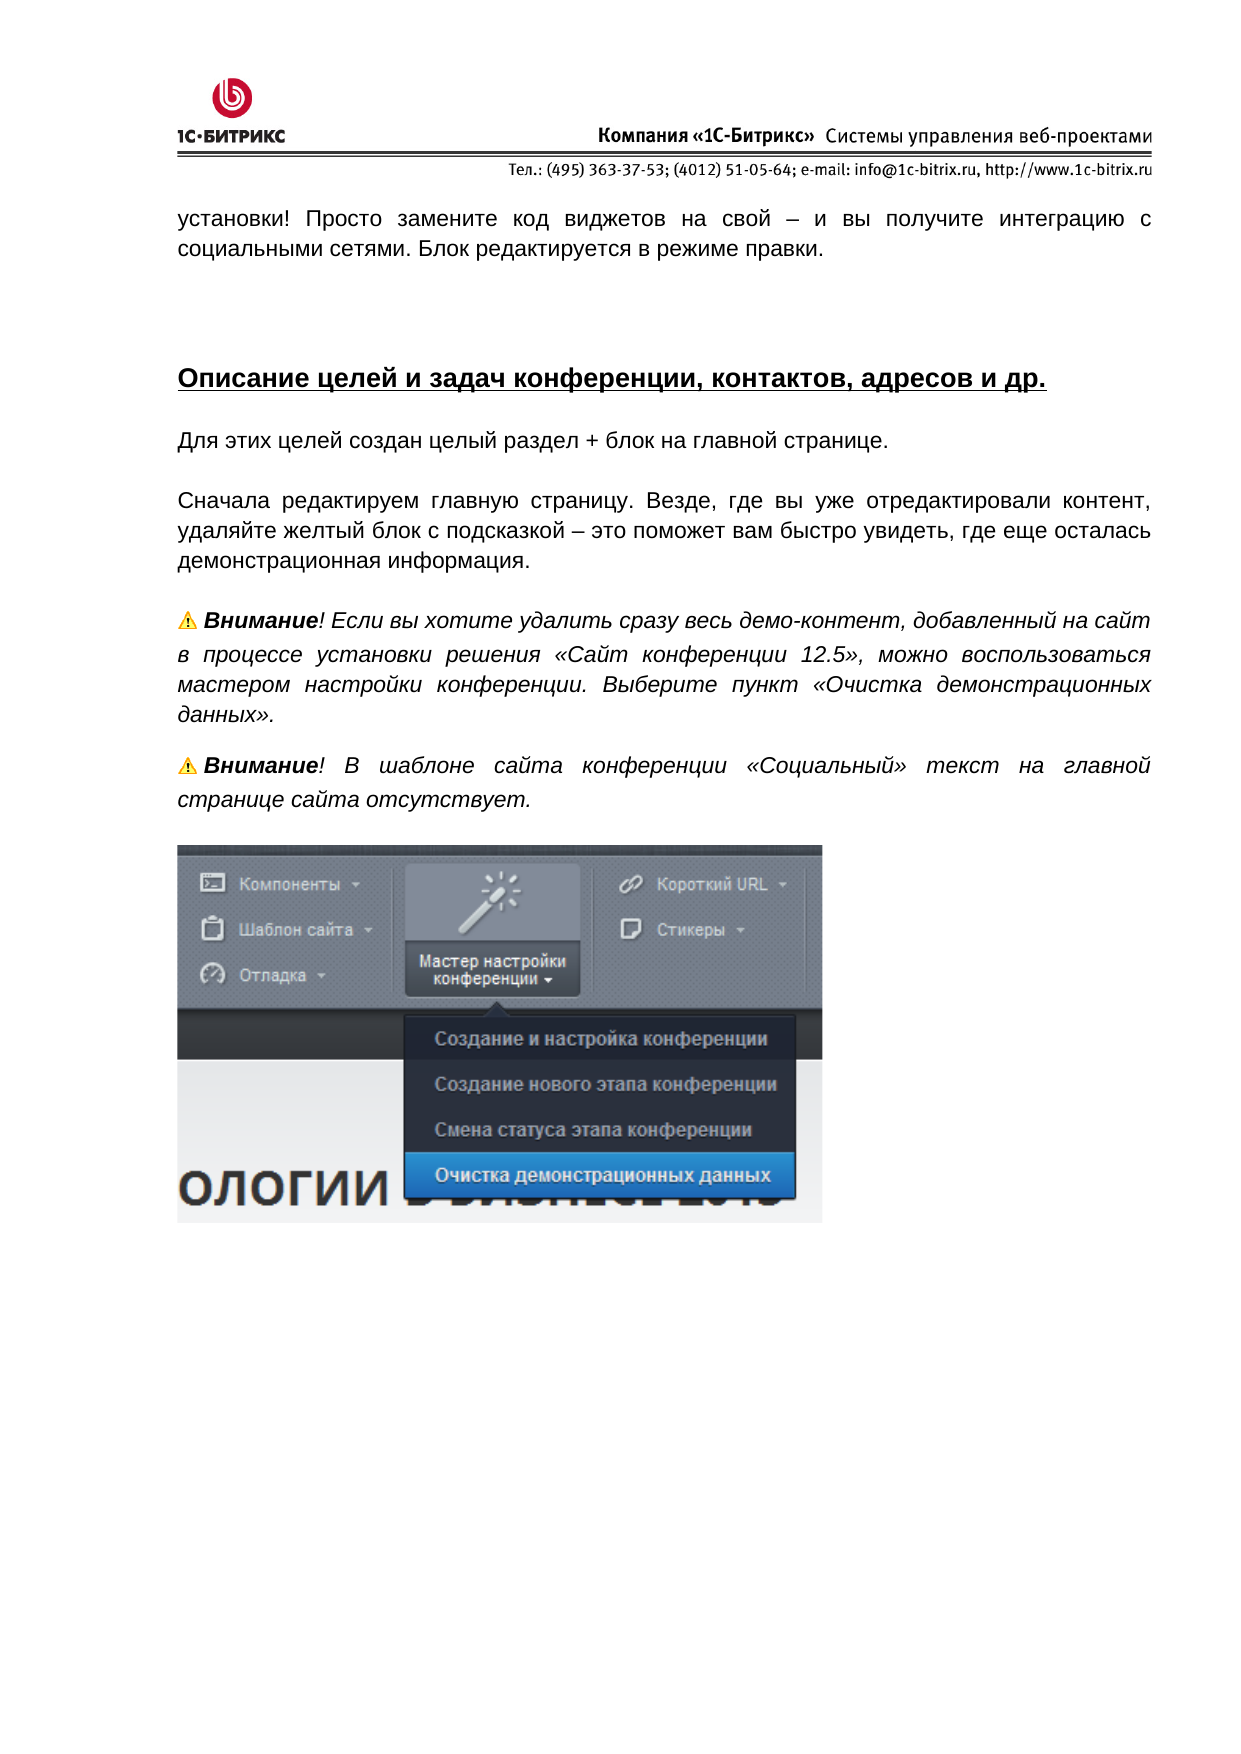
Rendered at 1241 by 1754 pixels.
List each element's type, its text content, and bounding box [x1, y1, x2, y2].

text Для этих целей создан целый раздел + блок на главной странице. [177, 427, 1152, 454]
subtitle Описание целей и задач конференции, контактов, адресов и др. [177, 362, 1152, 394]
picture [178, 611, 197, 629]
text Сначала редактируем главную страницу. Везде, где вы уже отредактировали контент, удаляйте желтый блок с подсказкой – это поможет вам быстро увидеть, где еще осталась демонстрационная информация. [177, 487, 1152, 574]
picture [177, 73, 1152, 180]
picture [177, 854, 823, 1231]
text Внимание! В шаблоне сайта конференции «Социальный» текст на главной странице сайта отсутствует. [177, 761, 1152, 821]
text Внимание! Если вы хотите удалить сразу весь демо-контент, добавленный на сайт в процессе установки решения «Сайт конференции 12.5», можно воспользоваться мастером настройки конференции. Выберите пункт «Очистка демонстрационных данных». [177, 607, 1152, 728]
picture [178, 765, 197, 782]
